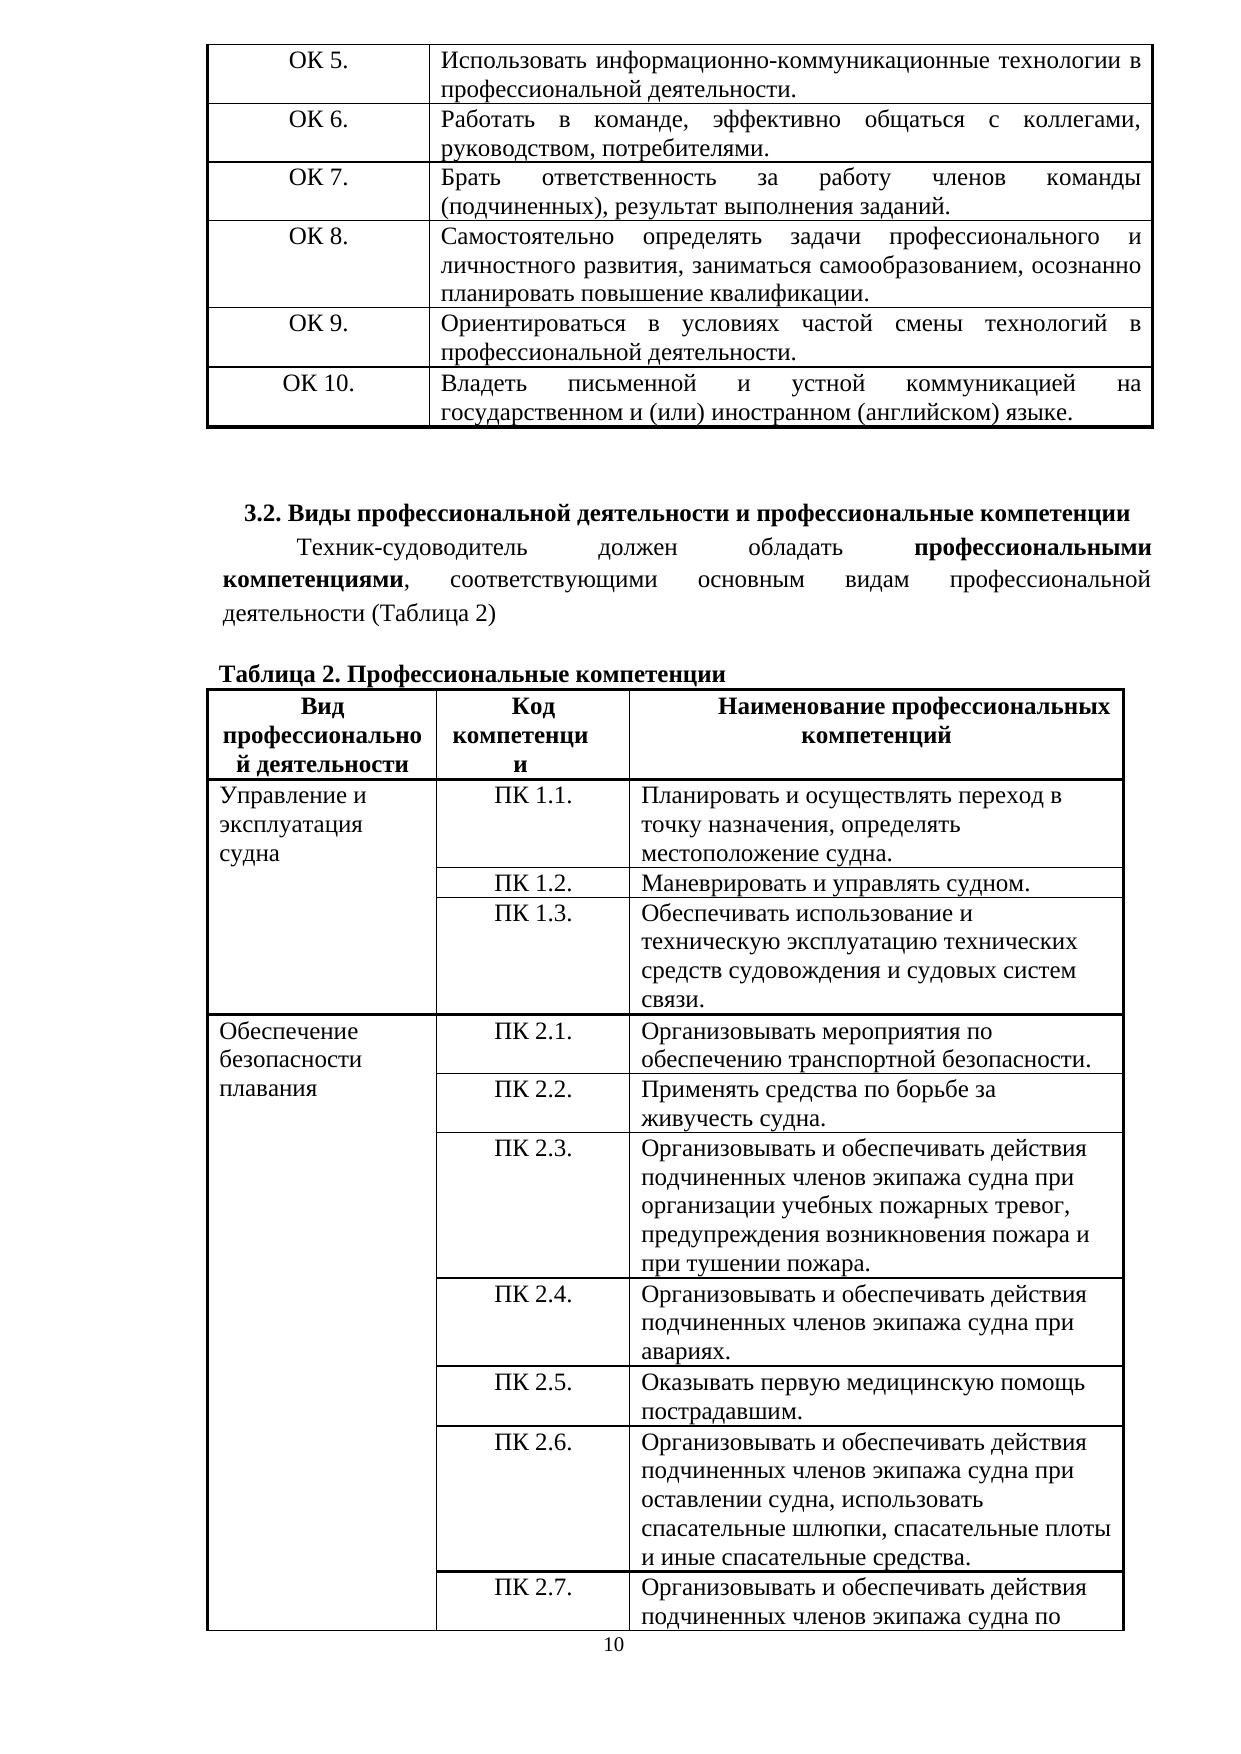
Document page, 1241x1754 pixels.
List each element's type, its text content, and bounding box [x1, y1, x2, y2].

table_cell ОК 6. [209, 104, 429, 161]
table_cell ПК 2.2. [437, 1074, 629, 1132]
table_cell Самостоятельно определять задачи профессионального и личностного развития, заниматься самообразованием, осознанно планировать повышение квалификации. [430, 221, 1151, 307]
text Таблица 2. Профессиональные компетенции [75, 659, 1152, 688]
table_header Вид профессиональной деятельности [209, 691, 436, 777]
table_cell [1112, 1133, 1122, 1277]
table_header Код компетенции [437, 691, 629, 777]
table_cell ОК 5. [209, 45, 429, 103]
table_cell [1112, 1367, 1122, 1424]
table_cell Брать ответственность за работу членов команды (подчиненных), результат выполнения заданий. [430, 163, 1151, 220]
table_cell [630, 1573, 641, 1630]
table_header Наименование профессиональных компетенций [630, 691, 1122, 777]
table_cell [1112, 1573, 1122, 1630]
table_cell Планировать и осуществлять переход в точку назначения, определять местоположение судна. [630, 781, 1122, 867]
table_cell ОК 8. [209, 221, 429, 307]
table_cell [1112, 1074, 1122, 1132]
table_cell ПК 2.7. [437, 1573, 629, 1630]
table_cell ОК 9. [209, 308, 429, 366]
table_cell Работать в команде, эффективно общаться с коллегами, руководством, потребителями. [430, 104, 1151, 161]
table_cell ОК 10. [209, 368, 429, 425]
table_cell Владеть письменной и устной коммуникацией на государственном и (или) иностранном (английском) языке. [430, 368, 1151, 425]
table_cell ПК 1.1. [437, 781, 629, 867]
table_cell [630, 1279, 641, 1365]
text Техник-судоводитель должен обладать профессиональными компетенциями, соответствующими основным видам профессиональной деятельности (Таблица 2) [223, 532, 1152, 626]
table_cell ПК 2.1. [437, 1016, 629, 1073]
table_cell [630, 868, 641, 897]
table_cell Организовывать мероприятия по обеспечению транспортной безопасности. [630, 1016, 1122, 1073]
table_cell ПК 1.3. [437, 898, 629, 1013]
table_cell ПК 2.6. [437, 1427, 629, 1570]
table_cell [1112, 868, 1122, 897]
table_cell ПК 1.2. [437, 868, 629, 897]
table_cell Обеспечение безопасности плавания [209, 1016, 436, 1630]
table_cell ПК 2.3. [437, 1133, 629, 1277]
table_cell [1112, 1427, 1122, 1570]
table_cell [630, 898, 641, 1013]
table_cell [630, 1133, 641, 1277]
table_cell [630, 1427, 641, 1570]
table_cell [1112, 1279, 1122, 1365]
table_cell Ориентироваться в условиях частой смены технологий в профессиональной деятельности. [430, 308, 1151, 366]
table_cell ПК 2.5. [437, 1367, 629, 1424]
table_cell Управление и эксплуатация судна [209, 781, 436, 1013]
text 3.2. Виды профессиональной деятельности и профессиональные компетенции [223, 498, 1152, 527]
table_cell ОК 7. [209, 163, 429, 220]
table_cell ПК 2.4. [437, 1279, 629, 1365]
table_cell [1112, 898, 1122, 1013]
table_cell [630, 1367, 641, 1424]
table_cell Использовать информационно-коммуникационные технологии в профессиональной деятельности. [430, 45, 1151, 103]
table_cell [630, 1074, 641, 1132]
